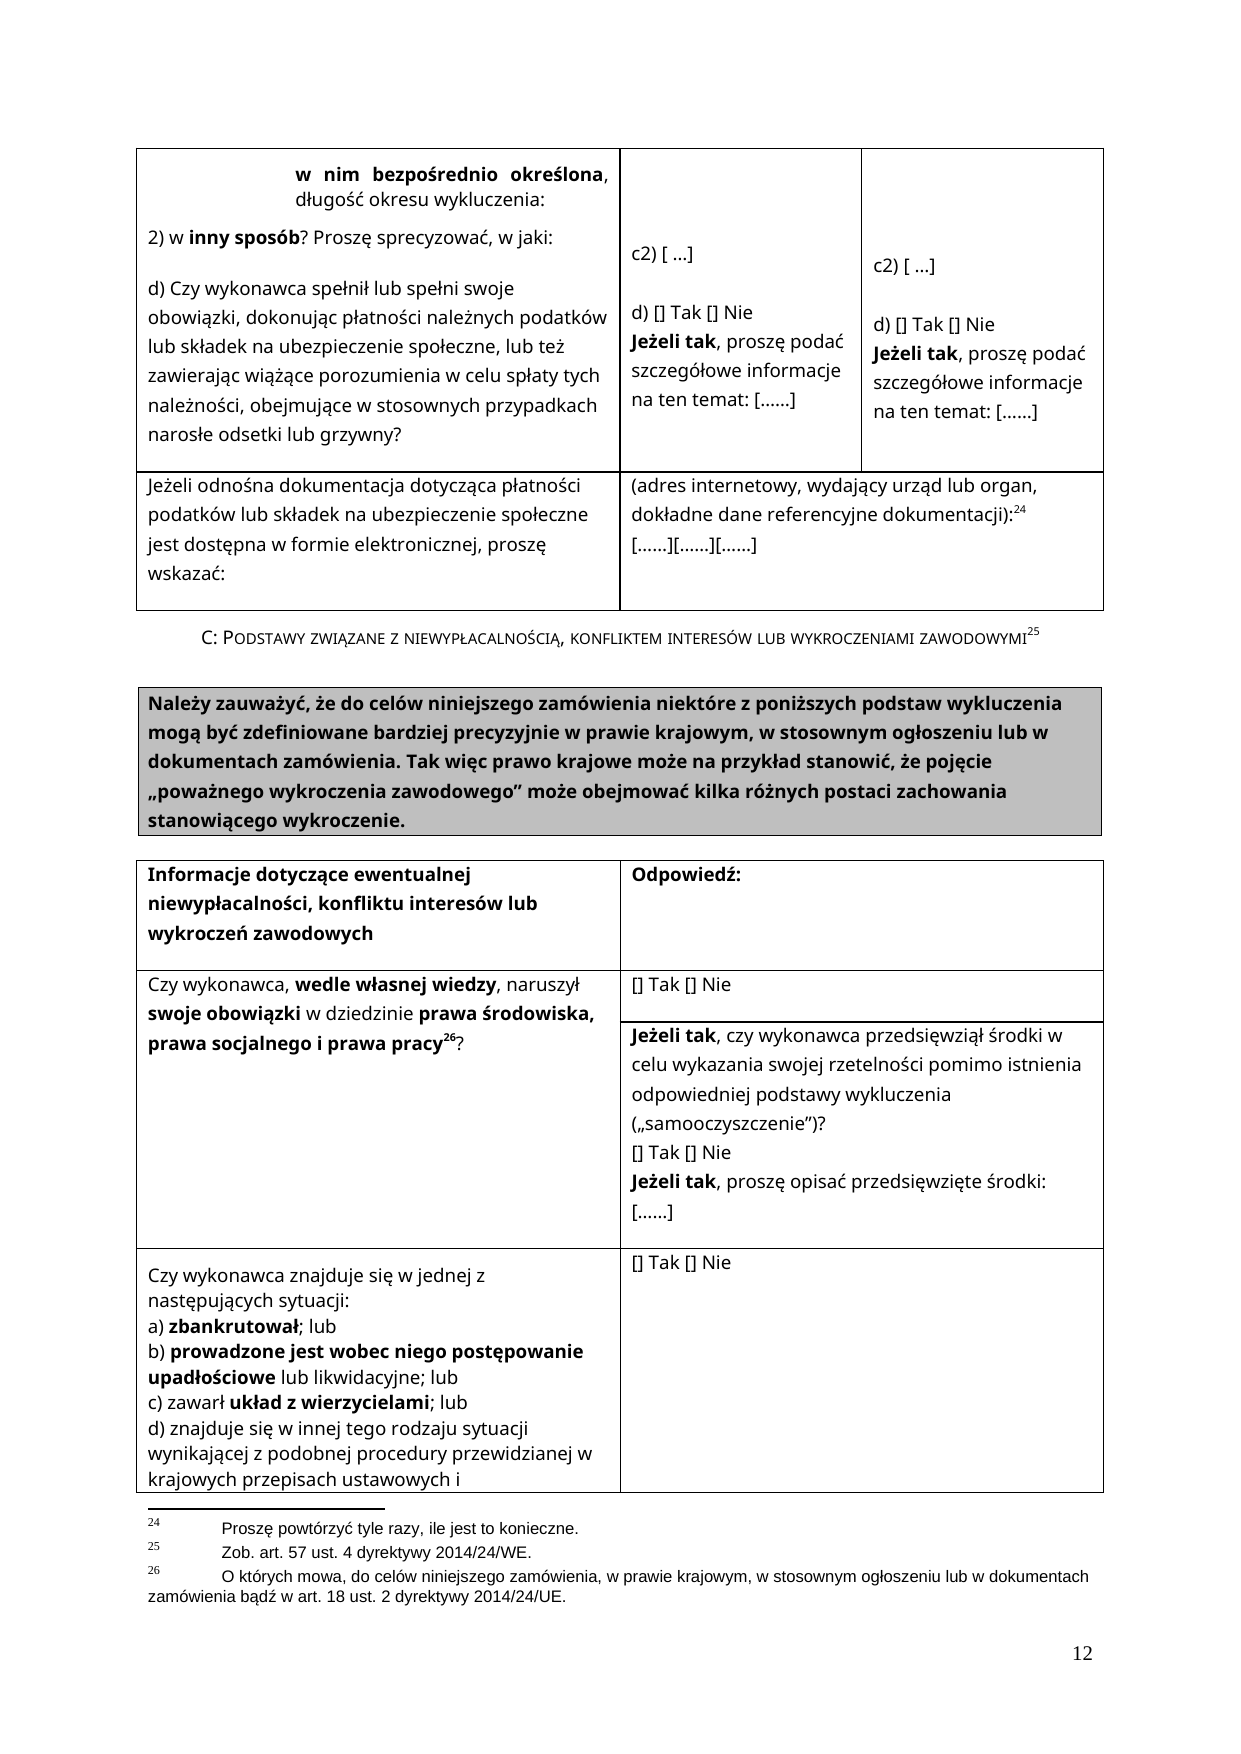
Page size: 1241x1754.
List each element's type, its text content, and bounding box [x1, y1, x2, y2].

title C: Podstawy związane z niewypłacalnością, konfliktem interesów lub wykroczeniami zawodowymi [148, 624, 1093, 649]
table_cell Jeżeli tak, czy wykonawca przedsięwziął środki w celu wykazania swojej rzetelności pomimo istnienia odpowiedniej podstawy wykluczenia („samooczyszczenie”)? [] Tak [] Nie Jeżeli tak, proszę opisać przedsięwzięte środki: [……] [621, 1023, 1103, 1248]
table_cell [621, 149, 861, 471]
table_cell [862, 149, 1103, 471]
table_cell (adres internetowy, wydający urząd lub organ, dokładne dane referencyjne dokumentacji): [……][……][……] [621, 473, 1103, 610]
text Należy zauważyć, że do celów niniejszego zamówienia niektóre z poniższych podstaw wykluczenia mogą być zdefiniowane bardziej precyzyjnie w prawie krajowym, w stosownym ogłoszeniu lub w dokumentach zamówienia. Tak więc prawo krajowe może na przykład stanowić, że pojęcie „poważnego wykroczenia zawodowego” może obejmować kilka różnych postaci zachowania stanowiącego wykroczenie. [139, 688, 1101, 835]
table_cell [137, 1249, 620, 1492]
table_header Odpowiedź: [621, 861, 1103, 970]
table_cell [621, 1249, 1103, 1492]
table_cell Czy wykonawca, wedle własnej wiedzy, naruszył swoje obowiązki w dziedzinie prawa środowiska, prawa socjalnego i prawa pracy? [137, 971, 620, 1248]
table_cell [] Tak [] Nie [621, 971, 1103, 1021]
table_cell Jeżeli odnośna dokumentacja dotycząca płatności podatków lub składek na ubezpieczenie społeczne jest dostępna w formie elektronicznej, proszę wskazać: [137, 473, 619, 610]
table_header Informacje dotyczące ewentualnej niewypłacalności, konfliktu interesów lub wykroczeń zawodowych [137, 861, 620, 970]
